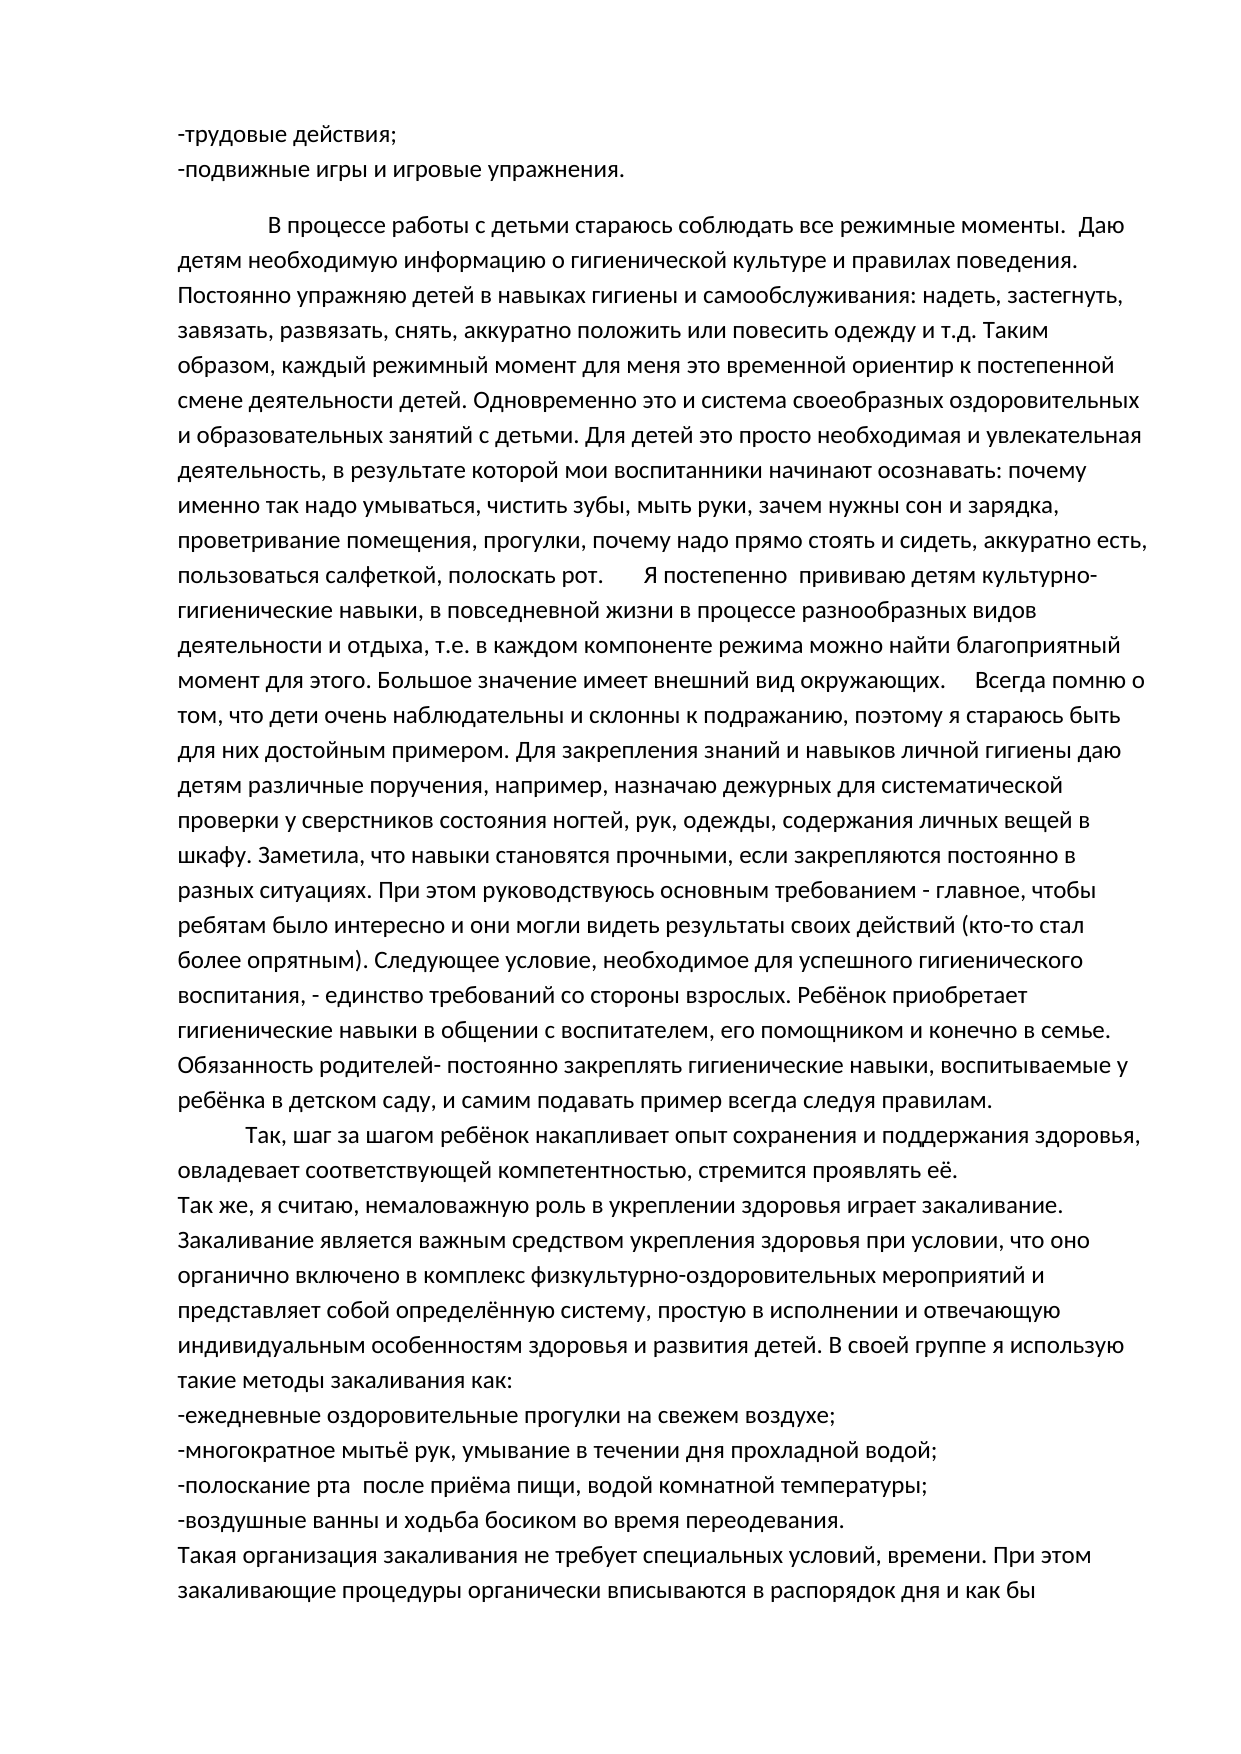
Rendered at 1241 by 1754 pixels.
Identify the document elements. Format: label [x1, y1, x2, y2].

text [177, 209, 1152, 1604]
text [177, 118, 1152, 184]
